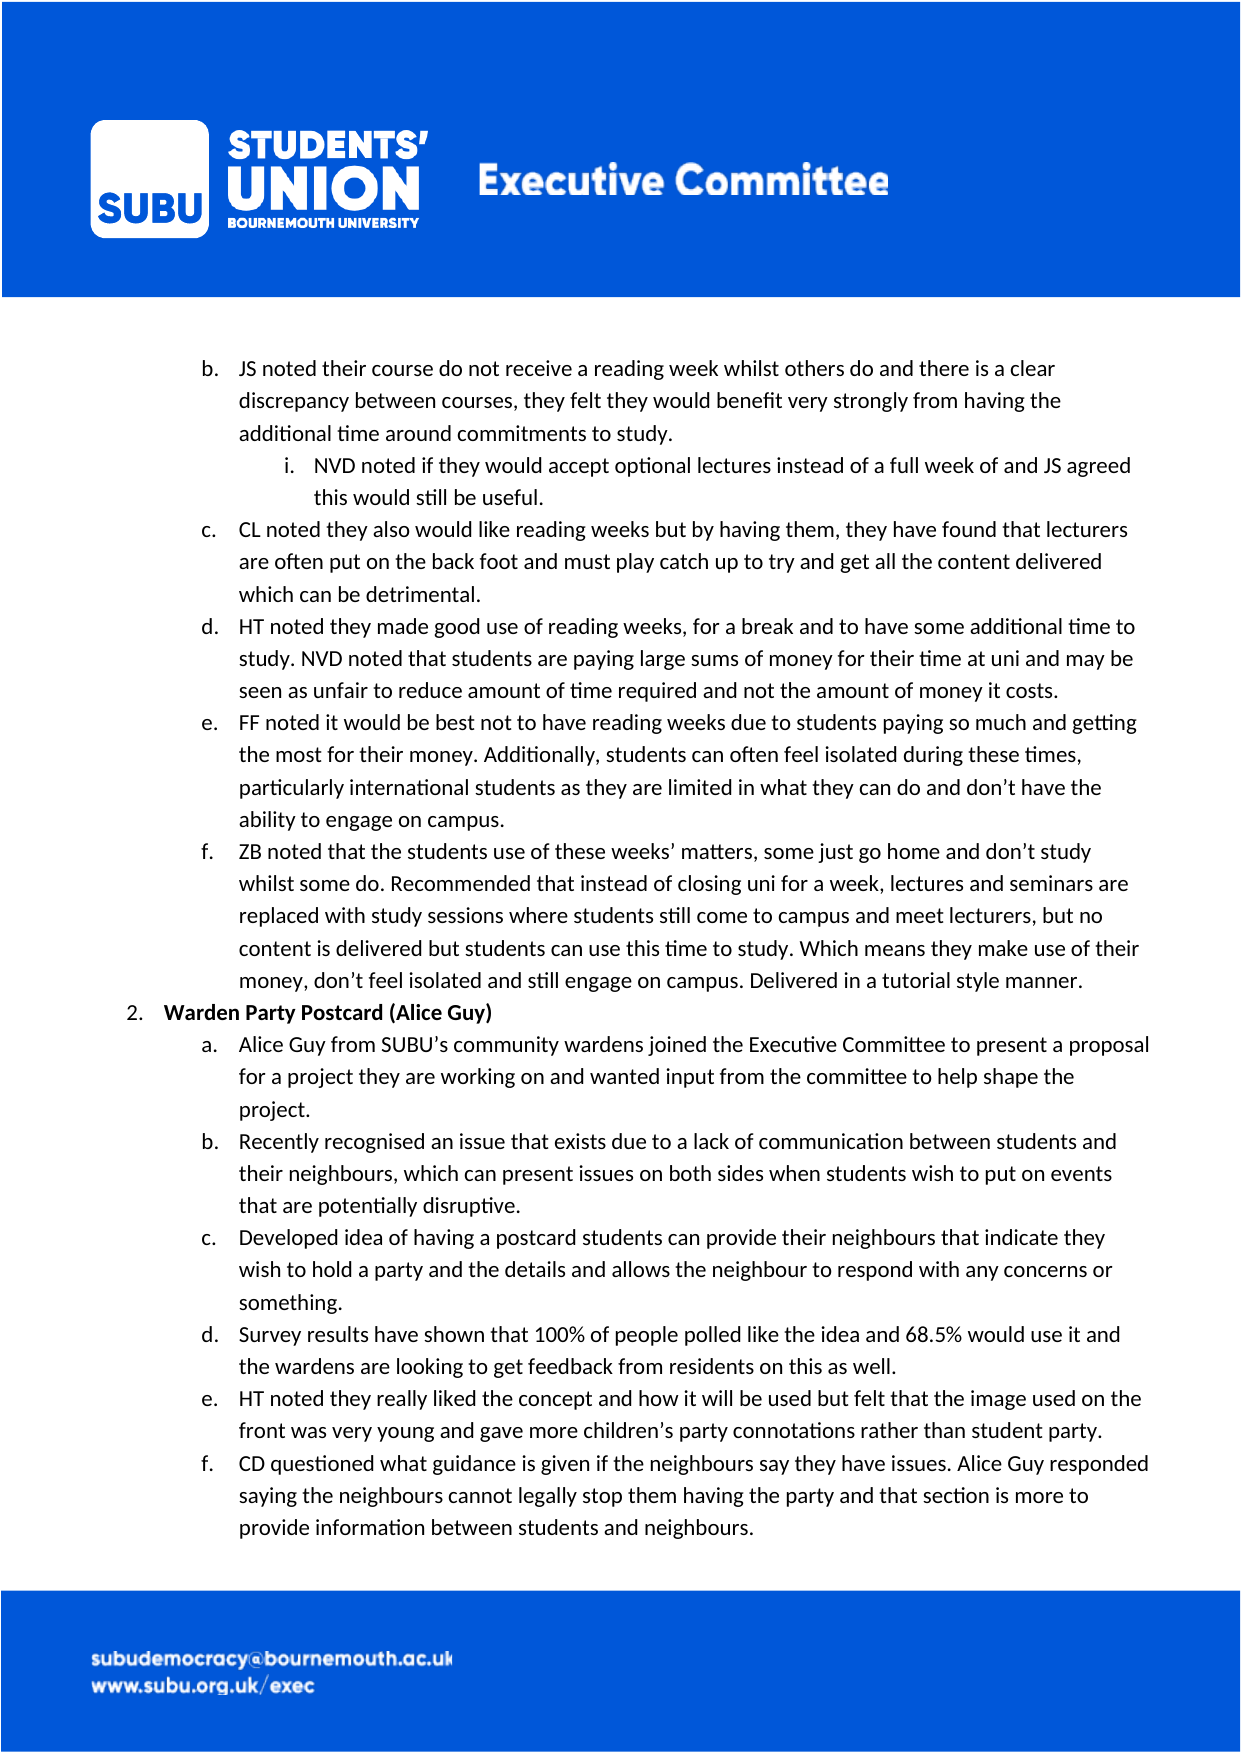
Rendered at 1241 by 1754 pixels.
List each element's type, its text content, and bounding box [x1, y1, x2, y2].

list FF noted it would be best not to have reading weeks due to students paying so much and getting the most for their money. Additionally, students can often feel isolated during these times, particularly international students as they are limited in what they can do and don’t have the ability to engage on campus. [201, 708, 1152, 833]
list Recently recognised an issue that exists due to a lack of communication between students and their neighbours, which can present issues on both sides when students wish to put on events that are potentially disruptive. [201, 1127, 1152, 1219]
list Survey results have shown that 100% of people polled like the idea and 68.5% would use it and the wardens are looking to get feedback from residents on this as well. [201, 1320, 1152, 1380]
list JS noted their course do not receive a reading week whilst others do and there is a clear discrepancy between courses, they felt they would benefit very strongly from having the additional time around commitments to study. [201, 354, 1152, 447]
list Alice Guy from SUBU’s community wardens joined the Executive Committee to present a proposal for a project they are working on and wanted input from the committee to help shape the project. [201, 1030, 1152, 1123]
list Developed idea of having a postcard students can provide their neighbours that indicate they wish to hold a party and the details and allows the neighbour to respond with any concerns or something. [201, 1223, 1152, 1316]
list HT noted they made good use of reading weeks, for a break and to have some additional time to study. NVD noted that students are paying large sums of money for their time at uni and may be seen as unfair to reduce amount of time required and not the amount of money it costs. [201, 612, 1152, 704]
list Warden Party Postcard (Alice Guy) [126, 998, 1152, 1026]
list HT noted they really liked the concept and how it will be used but felt that the image used on the front was very young and gave more children’s party connotations rather than student party. [201, 1384, 1152, 1444]
list NVD noted if they would accept optional lectures instead of a full week of and JS agreed this would still be useful. [295, 451, 1152, 511]
list CD questioned what guidance is given if the neighbours say they have issues. Alice Guy responded saying the neighbours cannot legally stop them having the party and that section is more to provide information between students and neighbours. [201, 1449, 1152, 1541]
list CL noted they also would like reading weeks but by having them, they have found that lecturers are often put on the back foot and must play catch up to try and get all the content delivered which can be detrimental. [201, 515, 1152, 608]
list ZB noted that the students use of these weeks’ matters, some just go home and don’t study whilst some do. Recommended that instead of closing uni for a week, lectures and seminars are replaced with study sessions where students still come to campus and meet lecturers, but no content is delivered but students can use this time to study. Which means they make use of their money, don’t feel isolated and still engage on campus. Delivered in a tutorial style manner. [201, 837, 1152, 994]
picture [228, 130, 428, 228]
